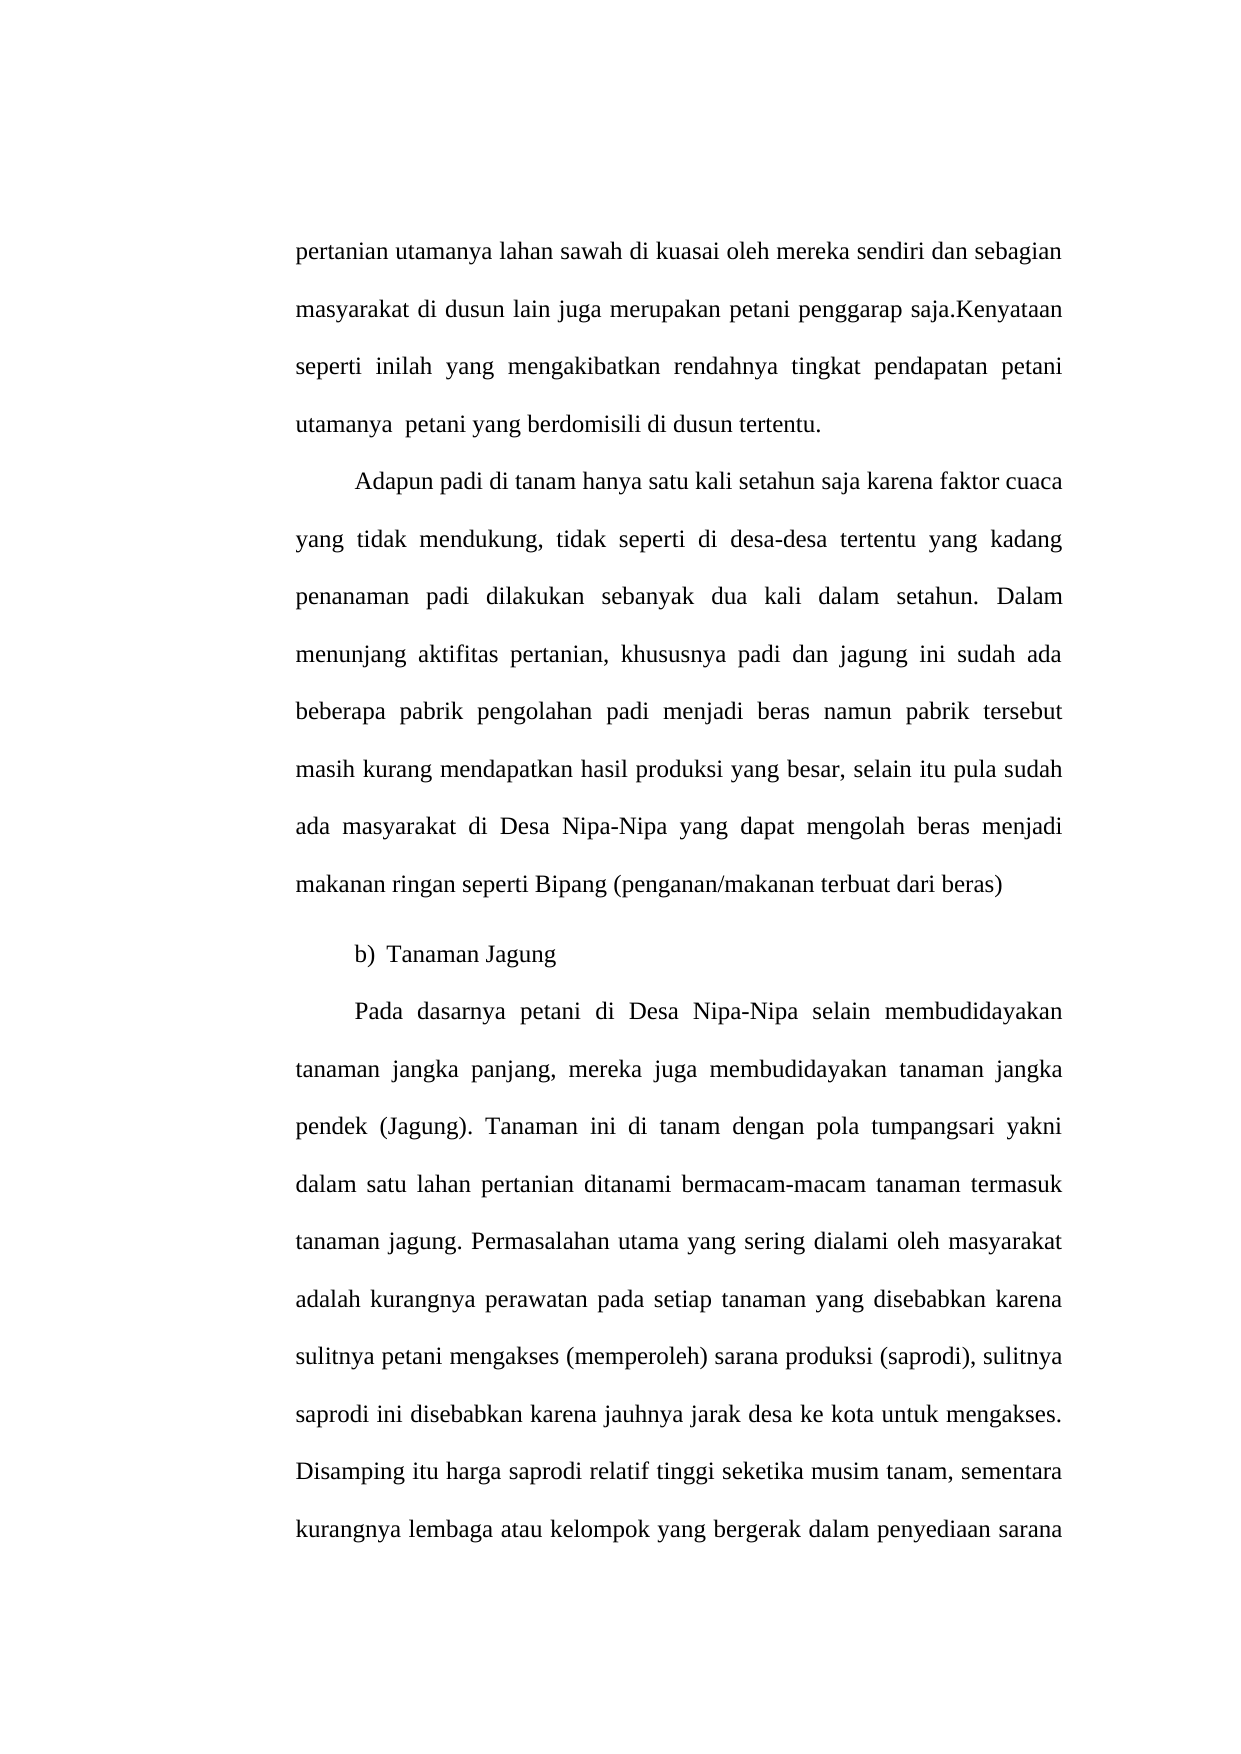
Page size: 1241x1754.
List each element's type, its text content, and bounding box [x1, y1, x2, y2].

list Tanaman Jagung [311, 939, 1063, 967]
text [295, 996, 1063, 1542]
text Adapun padi di tanam hanya satu kali setahun saja karena faktor cuaca yang tidak mendukung, tidak seperti di desa-desa tertentu yang kadang penanaman padi dilakukan sebanyak dua kali dalam setahun. Dalam menunjang aktifitas pertanian, khususnya padi dan jagung ini sudah ada beberapa pabrik pengolahan padi menjadi beras namun pabrik tersebut masih kurang mendapatkan hasil produksi yang besar, selain itu pula sudah ada masyarakat di Desa Nipa-Nipa yang dapat mengolah beras menjadi makanan ringan seperti Bipang (penganan/makanan terbuat dari beras) [295, 466, 1063, 897]
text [295, 236, 1063, 437]
